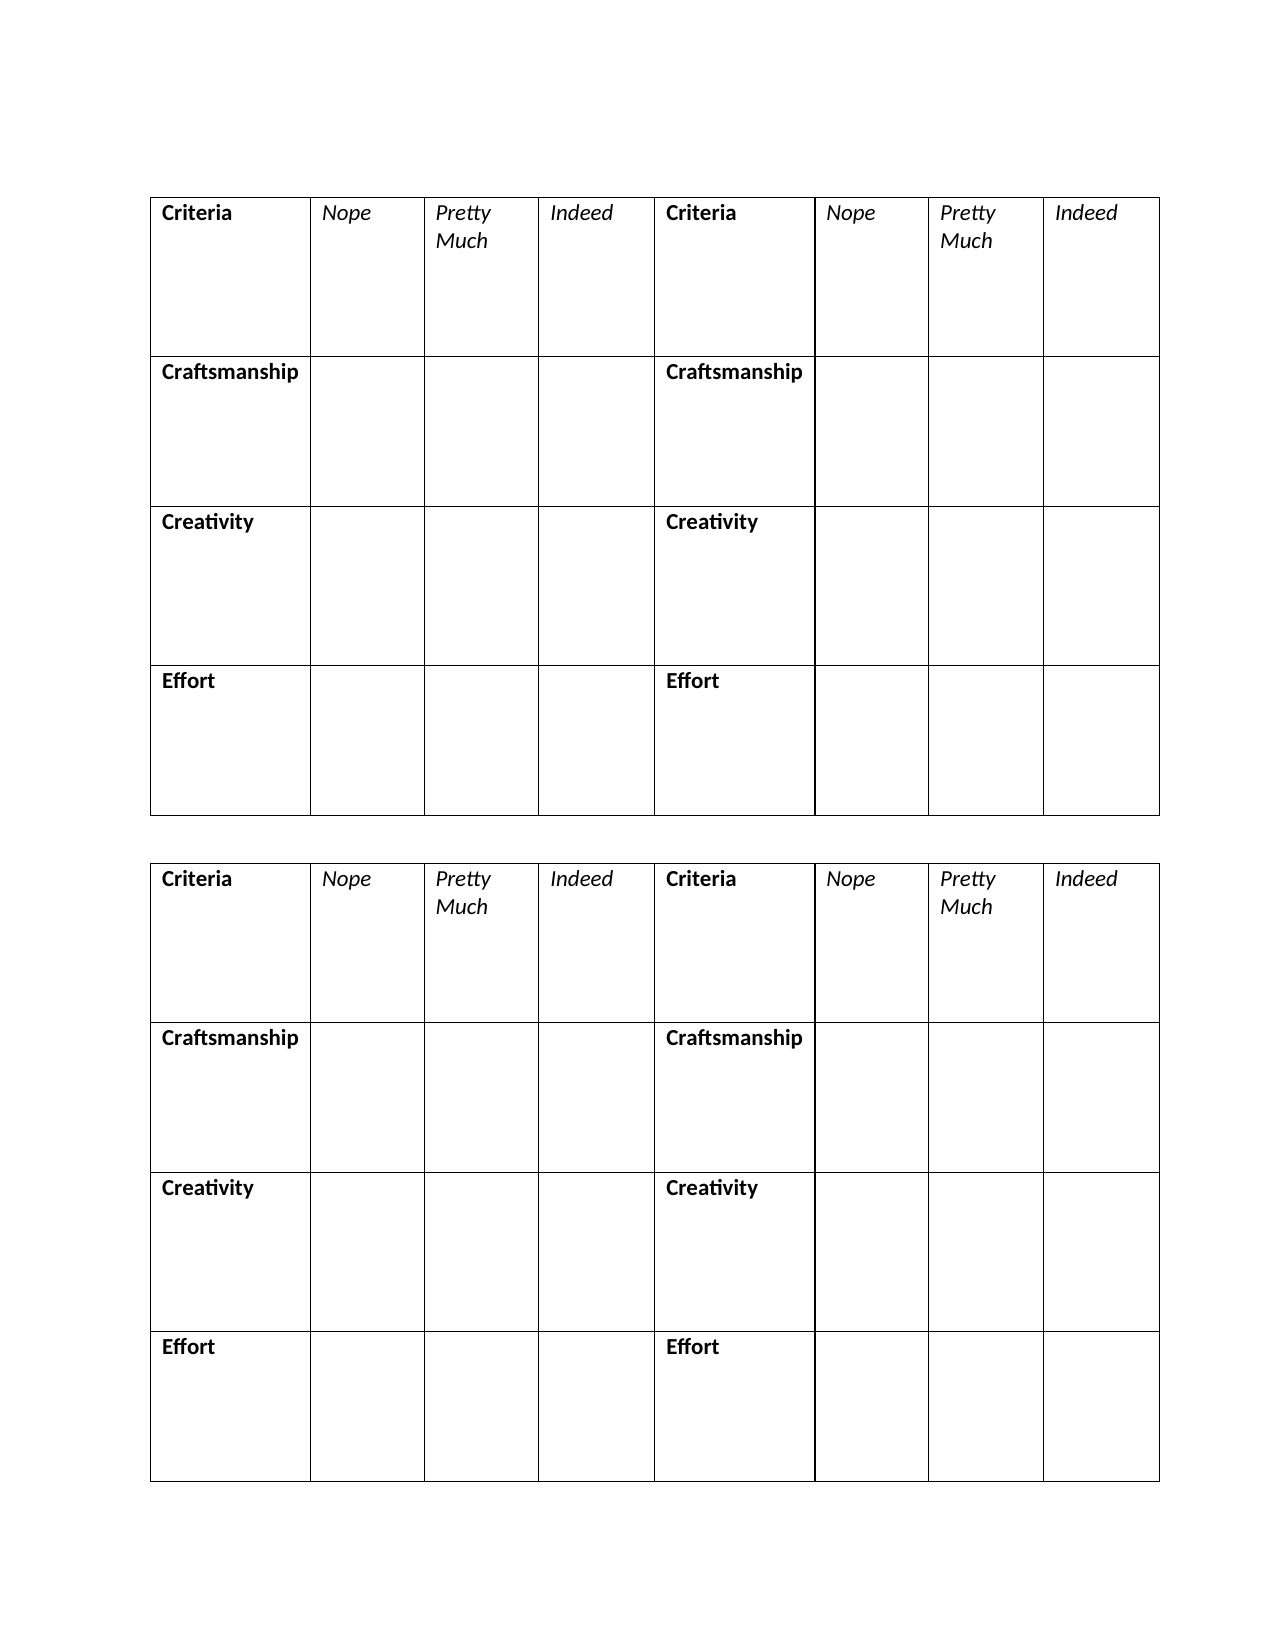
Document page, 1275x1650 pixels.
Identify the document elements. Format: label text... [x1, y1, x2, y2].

table_header Pretty Much [929, 198, 1043, 356]
table_cell [539, 1173, 654, 1331]
table_cell [311, 1173, 424, 1331]
table_cell [425, 666, 538, 815]
table_header Nope [816, 864, 928, 1022]
table_cell Creativity [151, 1173, 310, 1331]
table_cell [929, 507, 1043, 665]
table_cell [929, 1332, 1043, 1481]
table_header Pretty Much [425, 198, 538, 356]
table_cell [929, 1173, 1043, 1331]
table_header Criteria [655, 198, 814, 356]
table_header Indeed [1044, 198, 1159, 356]
table_header Criteria [151, 198, 310, 356]
table_cell [425, 357, 538, 506]
table_header Indeed [539, 198, 654, 356]
table_cell [929, 357, 1043, 506]
table_header Nope [311, 198, 424, 356]
table_header Nope [816, 198, 928, 356]
table_cell [929, 666, 1043, 815]
table_cell [539, 1023, 654, 1172]
table_cell Creativity [655, 1173, 814, 1331]
table_cell [816, 1332, 928, 1481]
table_cell Craftsmanship [655, 1023, 814, 1172]
table_header Indeed [539, 864, 654, 1022]
table_cell [311, 1332, 424, 1481]
table_cell Craftsmanship [151, 1023, 310, 1172]
table_cell [311, 666, 424, 815]
table_cell [816, 357, 928, 506]
table_cell Effort [151, 666, 310, 815]
table_cell [425, 507, 538, 665]
table_cell [1044, 666, 1159, 815]
table_cell [816, 666, 928, 815]
table_cell Craftsmanship [151, 357, 310, 506]
table_header Criteria [655, 864, 814, 1022]
table_cell Effort [151, 1332, 310, 1481]
table_cell [1044, 507, 1159, 665]
table_cell [311, 357, 424, 506]
table_cell [425, 1173, 538, 1331]
table_cell Creativity [151, 507, 310, 665]
table_header Nope [311, 864, 424, 1022]
table_cell [1044, 1023, 1159, 1172]
table_cell [929, 1023, 1043, 1172]
table_cell [816, 507, 928, 665]
table_cell Effort [655, 666, 814, 815]
table_cell [816, 1173, 928, 1331]
table_cell [425, 1332, 538, 1481]
table_header Pretty Much [929, 864, 1043, 1022]
table_cell [1044, 357, 1159, 506]
table_header Indeed [1044, 864, 1159, 1022]
table_cell [1044, 1332, 1159, 1481]
table_cell [539, 357, 654, 506]
table_cell [539, 666, 654, 815]
table_cell [311, 507, 424, 665]
table_cell [539, 507, 654, 665]
table_cell [1044, 1173, 1159, 1331]
table_cell [311, 1023, 424, 1172]
table_cell Creativity [655, 507, 814, 665]
table_cell Effort [655, 1332, 814, 1481]
table_header Pretty Much [425, 864, 538, 1022]
table_cell [816, 1023, 928, 1172]
table_cell [539, 1332, 654, 1481]
table_header Criteria [151, 864, 310, 1022]
table_cell [425, 1023, 538, 1172]
table_cell Craftsmanship [655, 357, 814, 506]
